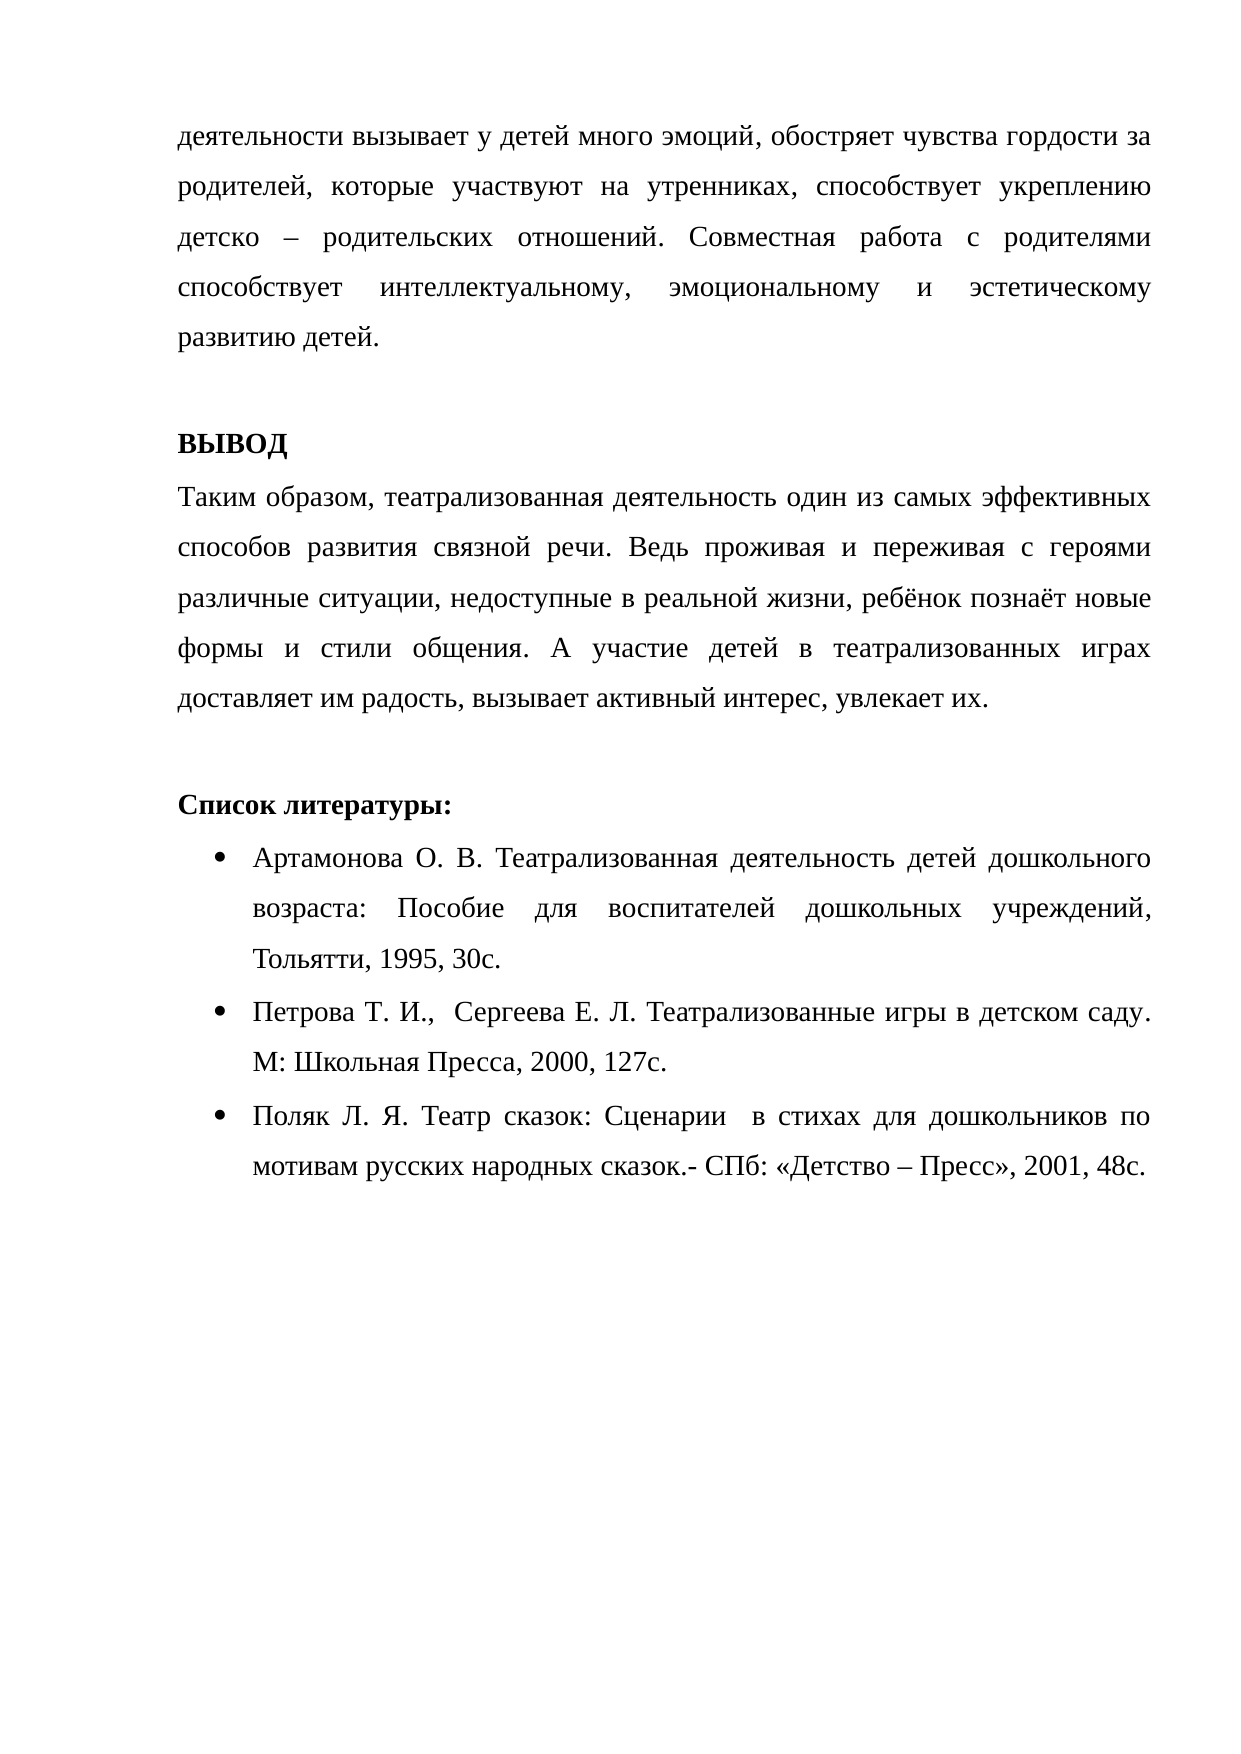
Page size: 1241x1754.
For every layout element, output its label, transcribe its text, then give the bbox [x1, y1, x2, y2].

list Артамонова О. В. Театрализованная деятельность детей дошкольного возраста: Пособие для воспитателей дошкольных учреждений, Тольятти, 1995, 30с. [215, 840, 1152, 974]
text Список литературы: [177, 787, 1152, 820]
text Таким образом, театрализованная деятельность один из самых эффективных способов развития связной речи. Ведь проживая и переживая с героями различные ситуации, недоступные в реальной жизни, ребёнок познаёт новые формы и стили общения. А участие детей в театрализованных играх доставляет им радость, вызывает активный интерес, увлекает их. [177, 479, 1152, 714]
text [177, 118, 1152, 353]
list Поляк Л. Я. Театр сказок: Сценарии в стихах для дошкольников по мотивам русских народных сказок.- СПб: «Детство – Пресс», 2001, 48с. [215, 1098, 1152, 1182]
text ВЫВОД [177, 426, 1152, 459]
list Петрова Т. И., Сергеева Е. Л. Театрализованные игры в детском саду. М: Школьная Пресса, 2000, 127с. [215, 994, 1152, 1078]
